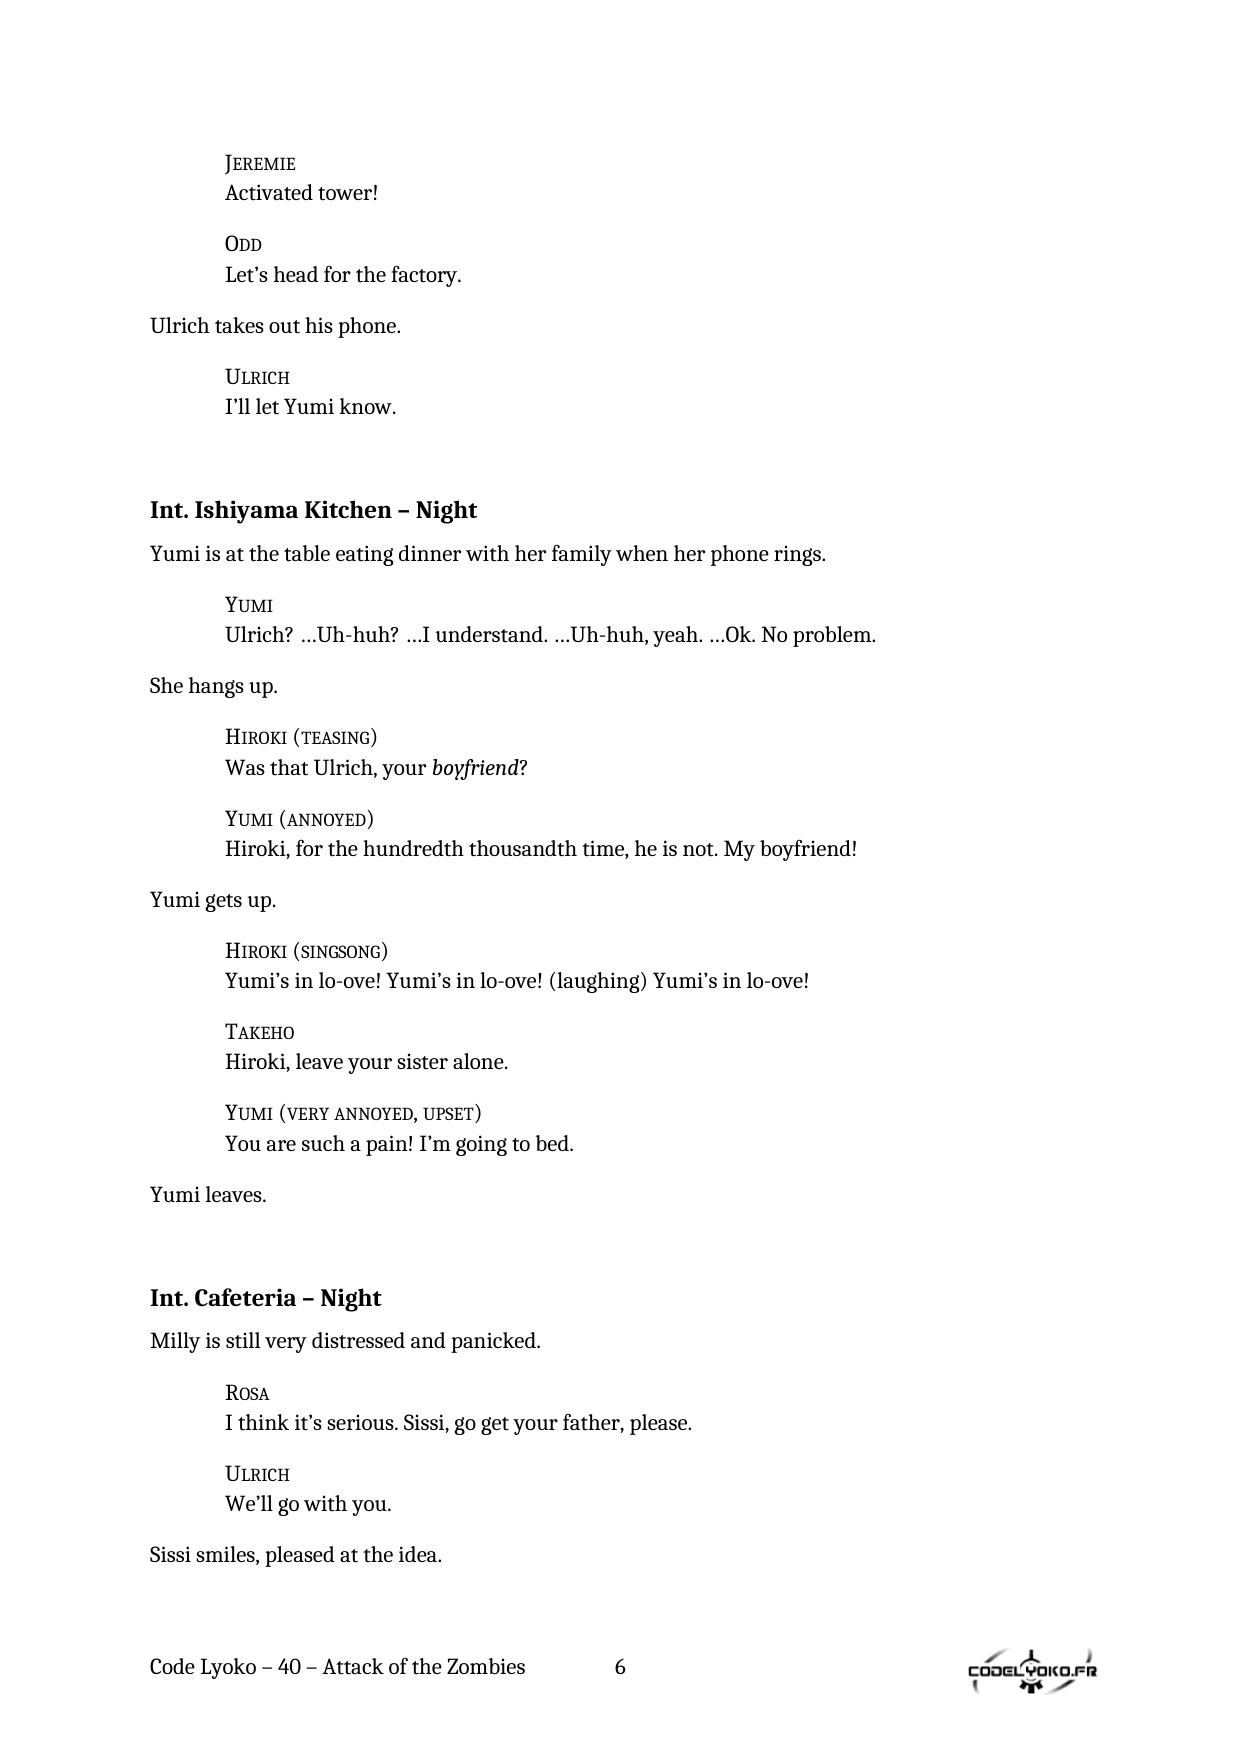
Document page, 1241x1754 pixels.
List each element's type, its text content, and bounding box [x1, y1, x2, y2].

text Jeremie [225, 150, 1090, 176]
text Milly is still very distressed and panicked. [150, 1328, 1090, 1355]
text I think it’s serious. Sissi, go get your father, please. [225, 1409, 1090, 1436]
text Yumi gets up. [150, 887, 1090, 913]
text Yumi’s in lo-ove! Yumi’s in lo-ove! (laughing) Yumi’s in lo-ove! [225, 968, 1090, 994]
text Hiroki, for the hundredth thousandth time, he is not. My boyfriend! [225, 836, 1090, 862]
text Yumi (annoyed) [225, 805, 1090, 832]
text I’ll let Yumi know. [225, 394, 1090, 420]
text She hangs up. [150, 673, 1090, 699]
text Yumi [225, 592, 1090, 618]
text Hiroki (teasing) [225, 724, 1090, 750]
subtitle Int. Cafeteria – Night [150, 1283, 1090, 1312]
text Ulrich takes out his phone. [150, 312, 1090, 339]
text Yumi (very annoyed, upset) [225, 1100, 1090, 1126]
text Ulrich? …Uh-huh? …I understand. …Uh-huh, yeah. …Ok. No problem. [225, 622, 1090, 648]
picture [965, 1647, 1100, 1695]
text Sissi smiles, pleased at the idea. [150, 1542, 1090, 1568]
text Odd [225, 231, 1090, 258]
text Hiroki, leave your sister alone. [225, 1049, 1090, 1075]
text Yumi leaves. [150, 1181, 1090, 1208]
text Ulrich [225, 363, 1090, 390]
text Takeho [225, 1019, 1090, 1045]
text Yumi is at the table eating dinner with her family when her phone rings. [150, 541, 1090, 567]
text Let’s head for the factory. [225, 261, 1090, 288]
text Rosa [225, 1379, 1090, 1406]
text Ulrich [225, 1461, 1090, 1487]
text Was that Ulrich, your boyfriend? [225, 754, 1090, 781]
text We’ll go with you. [225, 1491, 1090, 1517]
text You are such a pain! I’m going to bed. [225, 1130, 1090, 1157]
subtitle Int. Ishiyama Kitchen – Night [150, 496, 1090, 524]
text Activated tower! [225, 180, 1090, 207]
text Hiroki (singsong) [225, 938, 1090, 964]
